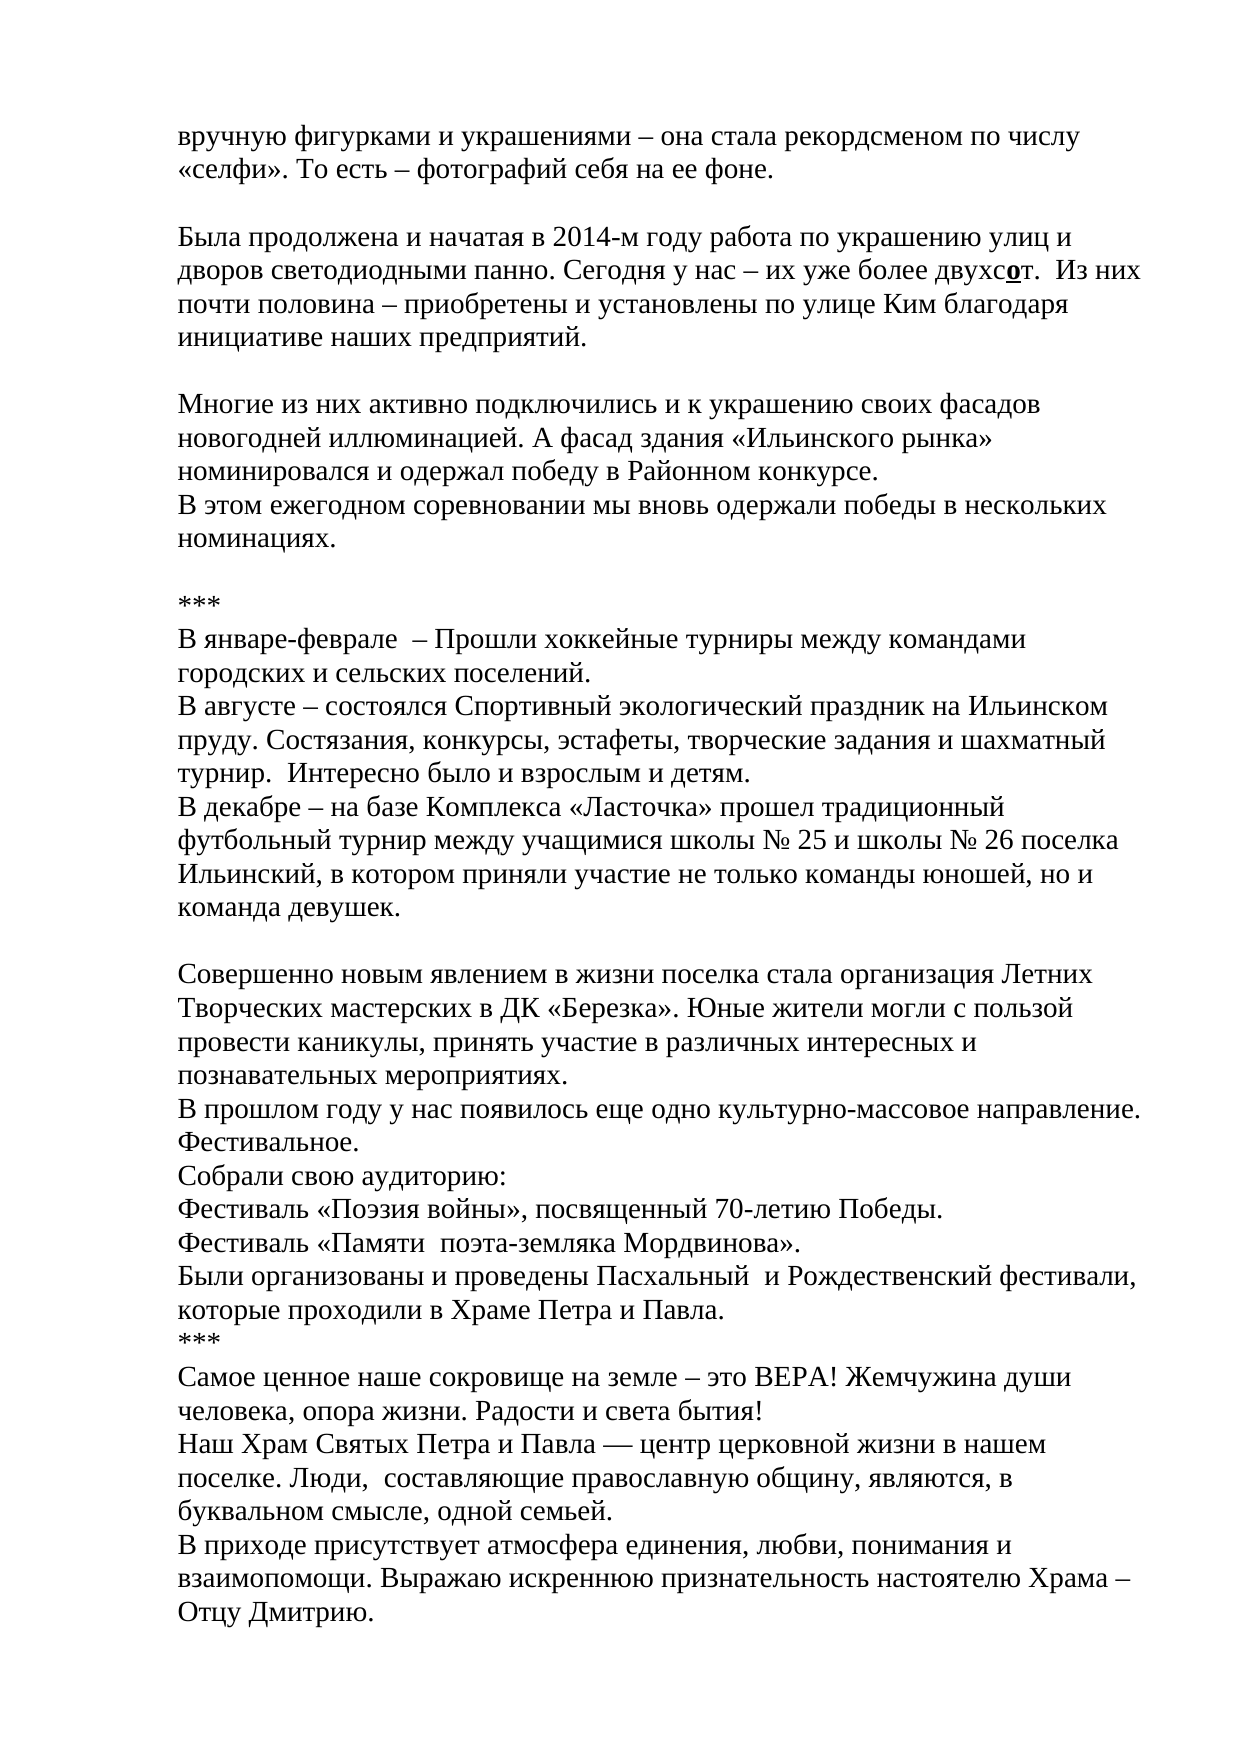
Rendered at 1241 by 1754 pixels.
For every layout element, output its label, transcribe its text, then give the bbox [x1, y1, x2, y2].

text Собрали свою аудиторию: [177, 1158, 1152, 1191]
text В прошлом году у нас появилось еще одно культурно-массовое направление. Фестивальное. [177, 1091, 1152, 1158]
text Была продолжена и начатая в 2014-м году работа по украшению улиц и дворов светодиодными панно. Сегодня у нас – их уже более двухсот. Из них почти половина – приобретены и установлены по улице Ким благодаря инициативе наших предприятий. [177, 219, 1152, 353]
text В августе – состоялся Спортивный экологический праздник на Ильинском пруду. Состязания, конкурсы, эстафеты, творческие задания и шахматный турнир. Интересно было и взрослым и детям. [177, 688, 1152, 789]
text Фестиваль «Поэзия войны», посвященный 70-летию Победы. [177, 1191, 1152, 1225]
text Самое ценное наше сокровище на земле – это ВЕРА! Жемчужина души человека, опора жизни. Радости и света бытия! [177, 1359, 1152, 1426]
text Многие из них активно подключились и к украшению своих фасадов новогодней иллюминацией. А фасад здания «Ильинского рынка» номинировался и одержал победу в Районном конкурсе. [177, 386, 1152, 487]
text *** [177, 588, 1152, 621]
text Фестиваль «Памяти поэта-земляка Мордвинова». [177, 1225, 1152, 1258]
text *** [177, 1326, 1152, 1359]
text В январе-феврале – Прошли хоккейные турниры между командами городских и сельских поселений. [177, 621, 1152, 688]
text В приходе присутствует атмосфера единения, любви, понимания и взаимопомощи. Выражаю искреннюю признательность настоятелю Храма – Отцу Дмитрию. [177, 1527, 1152, 1627]
text В этом ежегодном соревновании мы вновь одержали победы в нескольких номинациях. [177, 487, 1152, 554]
text Были организованы и проведены Пасхальный и Рождественский фестивали, которые проходили в Храме Петра и Павла. [177, 1258, 1152, 1326]
text Совершенно новым явлением в жизни поселка стала организация Летних Творческих мастерских в ДК «Березка». Юные жители могли с пользой провести каникулы, принять участие в различных интересных и познавательных мероприятиях. [177, 957, 1152, 1091]
text Наш Храм Святых Петра и Павла — центр церковной жизни в нашем поселке. Люди, составляющие православную общину, являются, в буквальном смысле, одной семьей. [177, 1426, 1152, 1527]
text В декабре – на базе Комплекса «Ласточка» прошел традиционный футбольный турнир между учащимися школы № 25 и школы № 26 поселка Ильинский, в котором приняли участие не только команды юношей, но и команда девушек. [177, 789, 1152, 923]
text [177, 118, 1152, 185]
